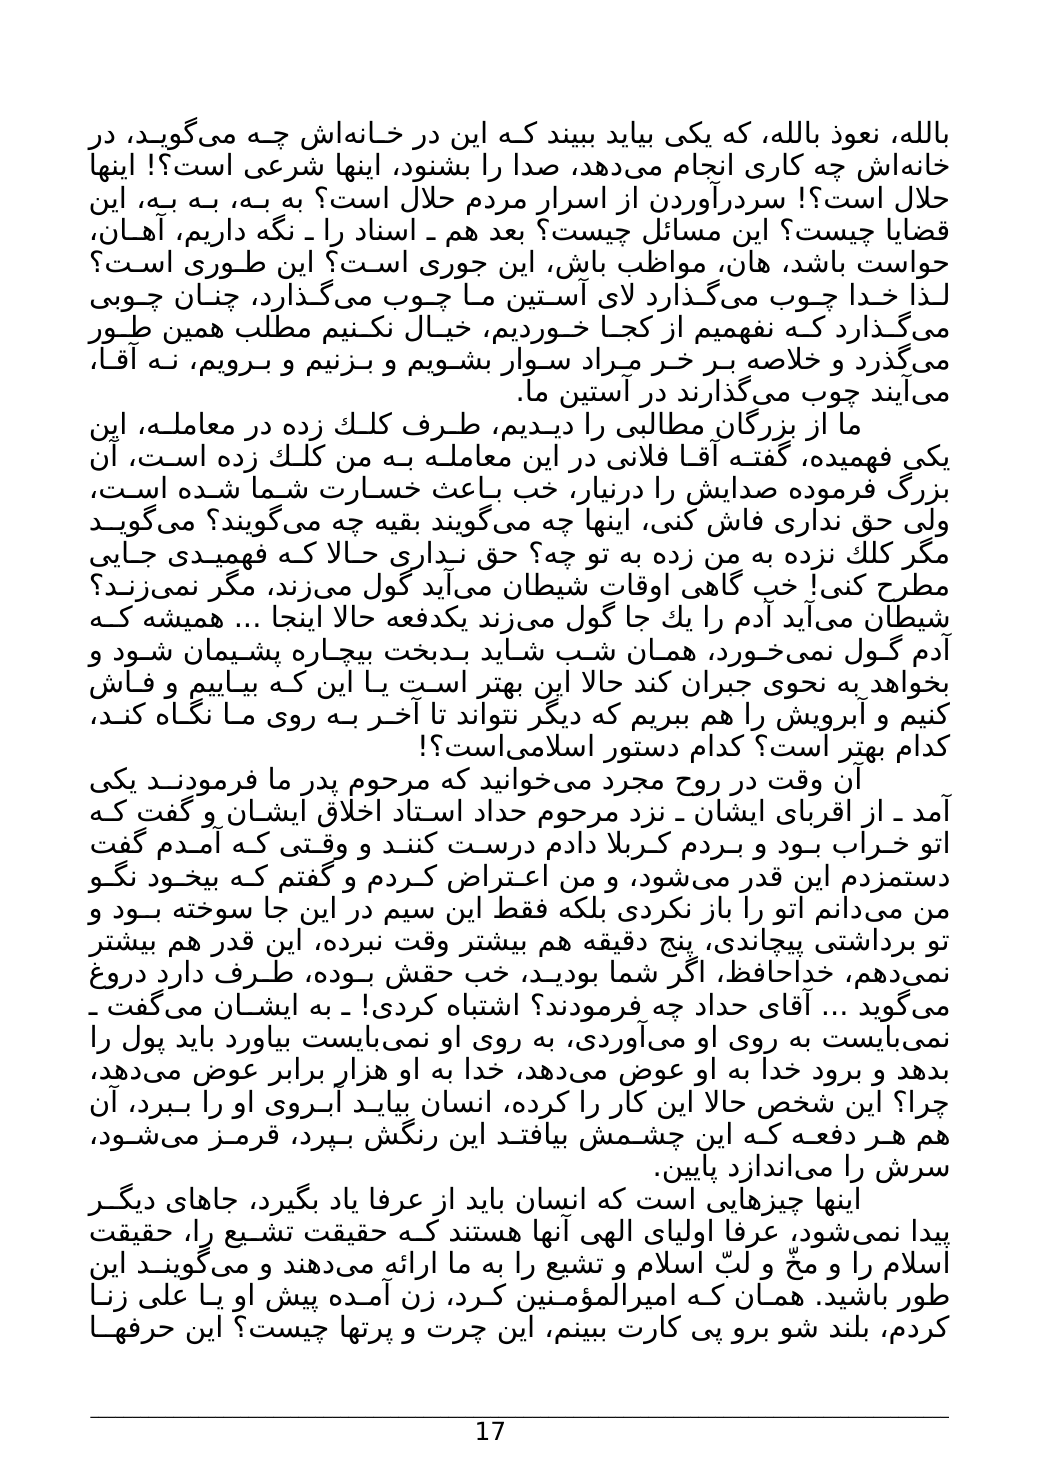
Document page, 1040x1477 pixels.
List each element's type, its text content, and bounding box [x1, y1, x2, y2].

text ما از بزرگان مطالبی را دیدیم، طرف كلك زده در معامله، این یكی فهمیده، گفته آقا فلانی در این معامله به من كلك زده است، آن بزرگ فرموده صدایش را درنیار، خب باعث خسارت شما شده است، ولی حق نداری فاش كنی، اینها چه می‌گویند بقیه چه می‌گویند؟ می‌گوید مگر كلك نزده به من زده به تو چه؟ حق نداری حالا كه فهمیدی جایی مطرح كنی! خب گاهی اوقات شیطان می‌آید گول می‌زند، مگر نمی‌زند؟ شیطان می‌آید آدم را یك جا گول می‌زند یكدفعه حالا اینجا ... همیشه كه آدم گول نمی‌خورد، همان شب شاید بدبخت بیچاره پشیمان شود و بخواهد به نحوی جبران كند حالا این بهتر است یا این كه بیاییم و فاش كنیم و آبرویش را هم ببریم كه دیگر نتواند تا آخر به روی ما نگاه كند، كدام بهتر است؟ كدام دستور اسلامی‌است؟! [89, 409, 951, 764]
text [89, 1183, 951, 1345]
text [89, 118, 951, 409]
text آن وقت در روح مجرد می‌خوانید كه مرحوم پدر ما فرمودند یكی آمد ـ از اقربای ایشان ـ نزد مرحوم حداد استاد اخلاق ایشان و گفت كه اتو خراب بود و بردم كربلا دادم درست كنند و وقتی كه آمدم گفت دستمزدم این قدر می‌شود، و من اعتراض كردم و گفتم كه بیخود نگو من می‌دانم اتو را باز نكردی بلكه فقط این سیم در این جا سوخته بود و تو برداشتی پیچاندی، پنج دقیقه هم بیشتر وقت نبرده، این قدر هم بیشتر نمی‌دهم، خداحافظ، اگر شما بودید، خب حقش بوده، طرف دارد دروغ می‌گوید ... آقای حداد چه فرمودند؟ اشتباه كردی! ـ به ایشان می‌گفت ـ نمی‌بایست به روی او می‌آوردی، به روی او نمی‌بایست بیاورد باید پول را بدهد و برود خدا به او عوض می‌دهد، خدا به او هزار برابر عوض می‌دهد، چرا؟ این شخص حالا این كار را كرده، انسان بیاید آبروی او را ببرد، آن هم هر دفعه كه این چشمش بیافتد این رنگش بپرد، قرمز می‌شود، سرش را می‌اندازد پایین. [89, 764, 951, 1183]
